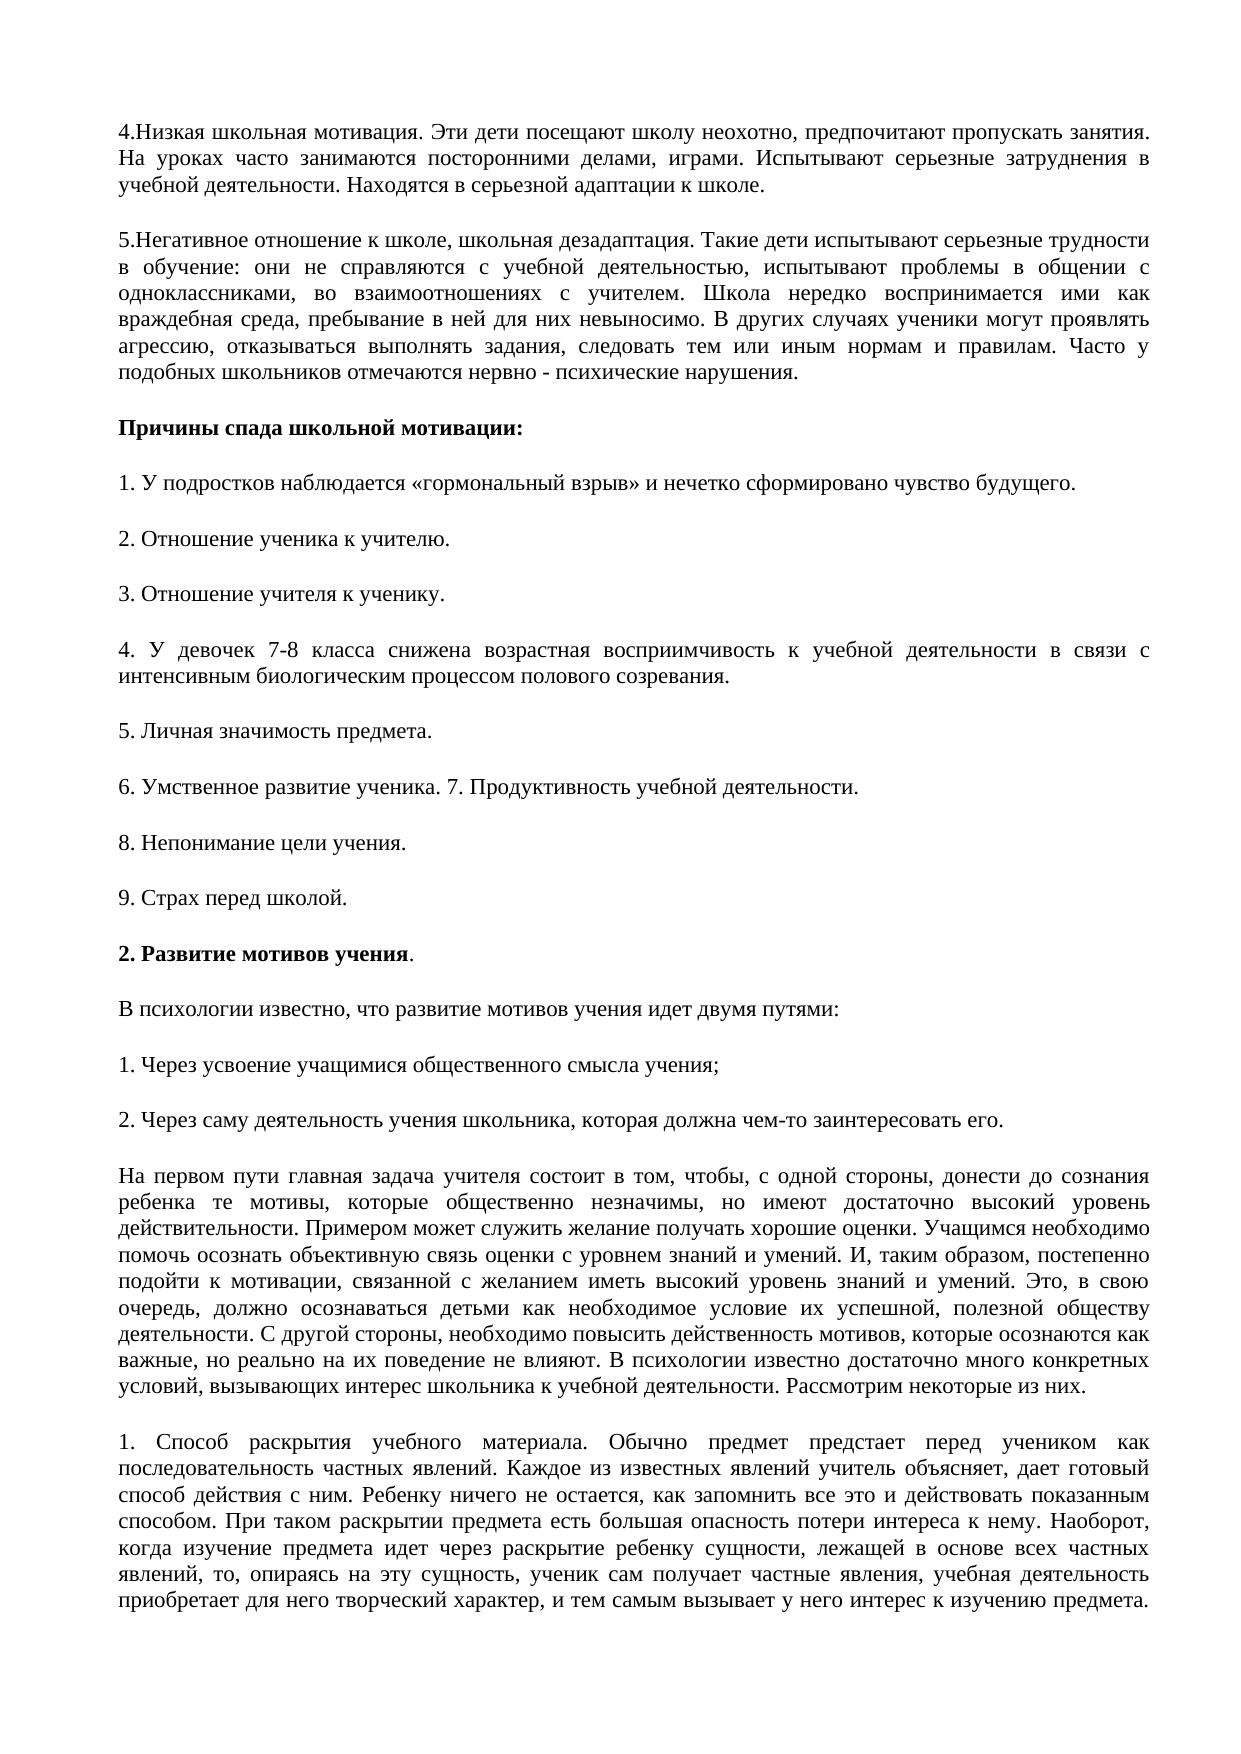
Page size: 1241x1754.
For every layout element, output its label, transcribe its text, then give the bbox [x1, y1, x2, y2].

text В психологии известно, что развитие мотивов учения идет двумя путями: [118, 995, 1152, 1022]
text 8. Непонимание цели учения. [118, 829, 1152, 855]
text 9. Страх перед школой. [118, 884, 1152, 911]
text На первом пути главная задача учителя состоит в том, чтобы, с одной стороны, донести до сознания ребенка те мотивы, которые общественно незначимы, но имеют достаточно высокий уровень действительности. Примером может служить желание получать хорошие оценки. Учащимся необходимо помочь осознать объективную связь оценки с уровнем знаний и умений. И, таким образом, постепенно подойти к мотивации, связанной с желанием иметь высокий уровень знаний и умений. Это, в свою очередь, должно осознаваться детьми как необходимое условие их успешной, полезной обществу деятельности. С другой стороны, необходимо повысить действенность мотивов, которые осознаются как важные, но реально на их поведение не влияют. В психологии известно достаточно много конкретных условий, вызывающих интерес школьника к учебной деятельности. Рассмотрим некоторые из них. [118, 1162, 1152, 1399]
text 2. Отношение ученика к учителю. [118, 525, 1152, 551]
text 5. Личная значимость предмета. [118, 718, 1152, 744]
text 5.Негативное отношение к школе, школьная дезадаптация. Такие дети испытывают серьезные трудности в обучение: они не справляются с учебной деятельностью, испытывают проблемы в общении с одноклассниками, во взаимоотношениях с учителем. Школа нередко воспринимается ими как враждебная среда, пребывание в ней для них невыносимо. В других случаях ученики могут проявлять агрессию, отказываться выполнять задания, следовать тем или иным нормам и правилам. Часто у подобных школьников отмечаются нервно - психические нарушения. [118, 226, 1152, 384]
text 6. Умственное развитие ученика. 7. Продуктивность учебной деятельности. [118, 773, 1152, 799]
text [118, 1428, 1152, 1613]
text 4. У девочек 7-8 класса снижена возрастная восприимчивость к учебной деятельности в связи с интенсивным биологическим процессом полового созревания. [118, 636, 1152, 688]
text 1. Через усвоение учащимися общественного смысла учения; [118, 1051, 1152, 1077]
text 1. У подростков наблюдается «гормональный взрыв» и нечетко сформировано чувство будущего. [118, 469, 1152, 496]
text 4.Низкая школьная мотивация. Эти дети посещают школу неохотно, предпочитают пропускать занятия. На уроках часто занимаются посторонними делами, играми. Испытывают серьезные затруднения в учебной деятельности. Находятся в серьезной адаптации к школе. [118, 118, 1152, 197]
text 2. Через саму деятельность учения школьника, которая должна чем-то заинтересовать его. [118, 1106, 1152, 1133]
text 3. Отношение учителя к ученику. [118, 580, 1152, 607]
text Причины спада школьной мотивации: [118, 414, 1152, 440]
text 2. Развитие мотивов учения. [118, 940, 1152, 966]
